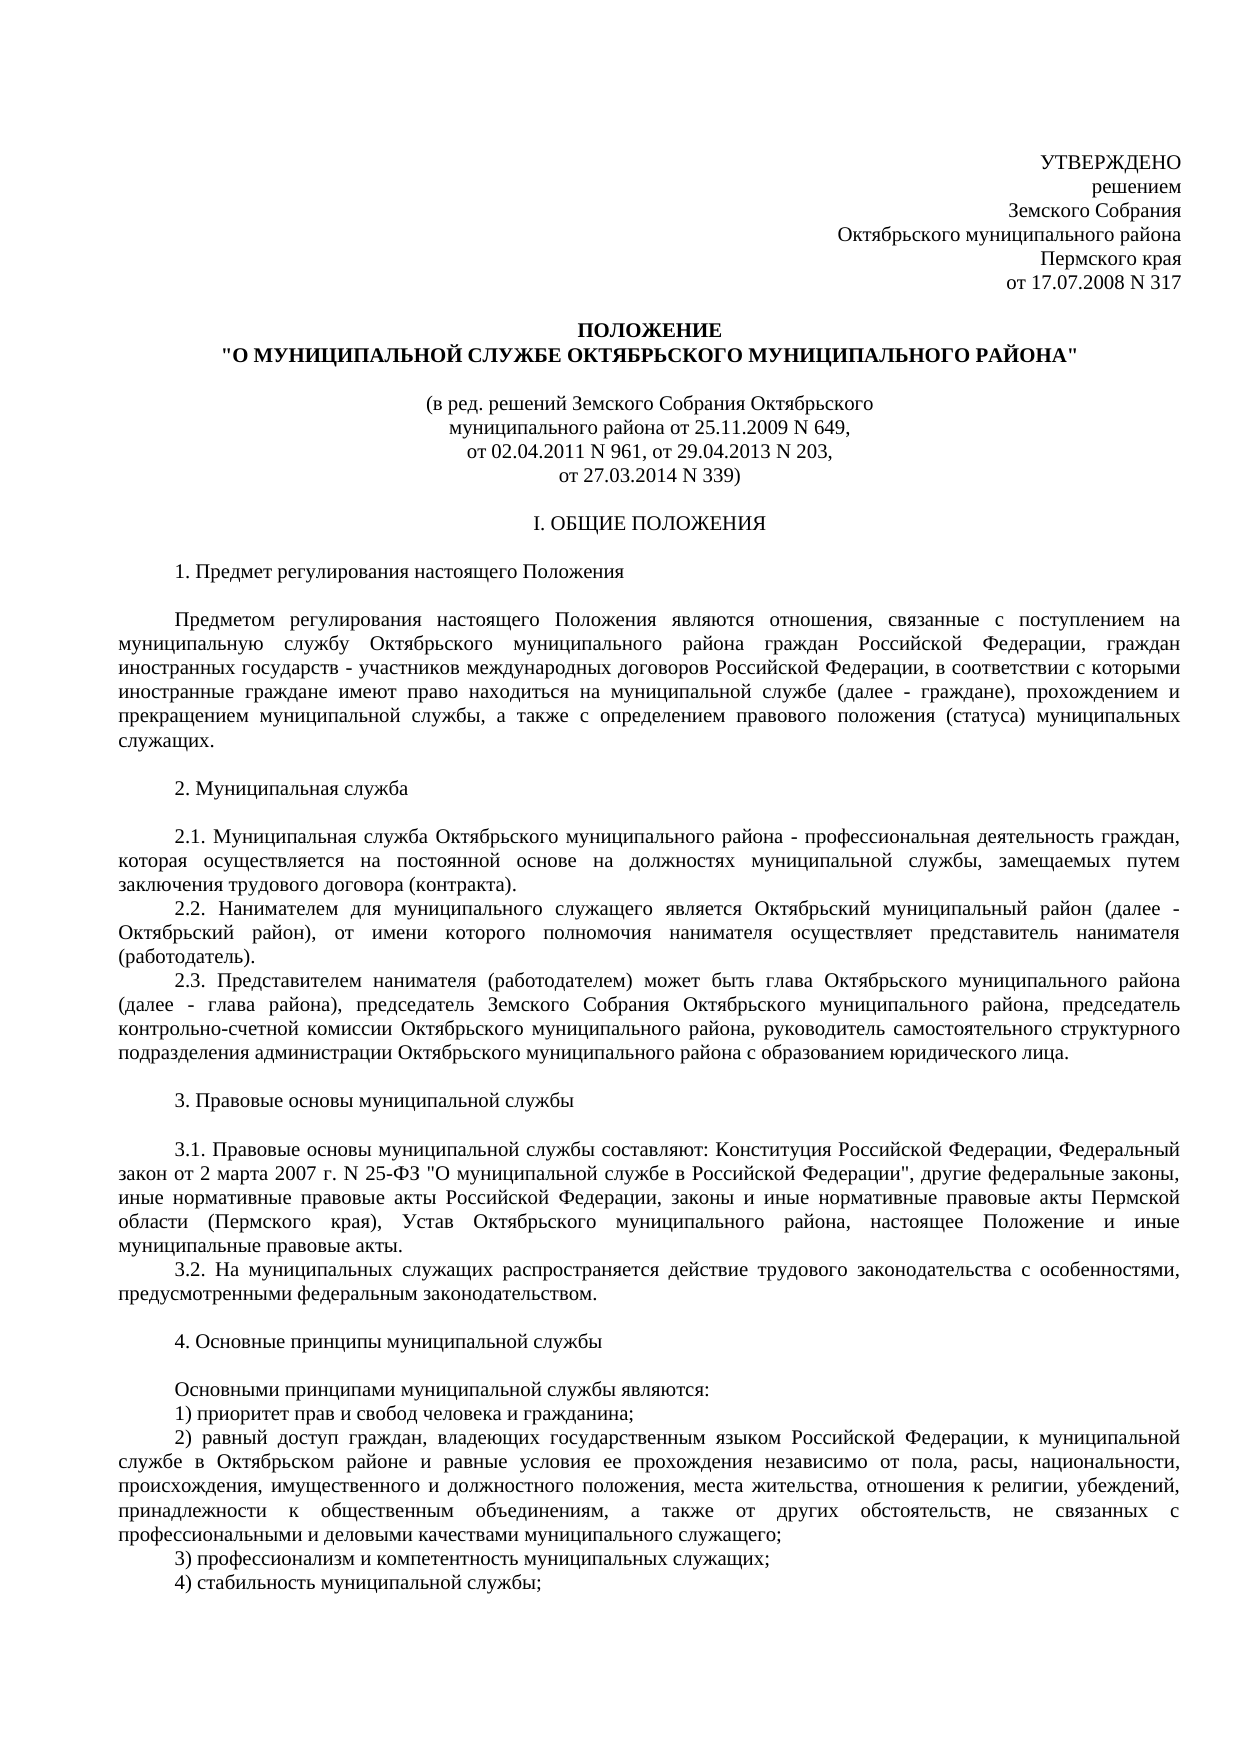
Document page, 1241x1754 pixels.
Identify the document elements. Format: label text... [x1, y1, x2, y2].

text 2.3. Представителем нанимателя (работодателем) может быть глава Октябрьского муниципального района (далее - глава района), председатель Земского Собрания Октябрьского муниципального района, председатель контрольно-счетной комиссии Октябрьского муниципального района, руководитель самостоятельного структурного подразделения администрации Октябрьского муниципального района с образованием юридического лица. [118, 968, 1181, 1064]
text 4. Основные принципы муниципальной службы [118, 1329, 1181, 1353]
text от 17.07.2008 N 317 [118, 270, 1181, 294]
text I. ОБЩИЕ ПОЛОЖЕНИЯ [118, 511, 1181, 535]
text 2.1. Муниципальная служба Октябрьского муниципального района - профессиональная деятельность граждан, которая осуществляется на постоянной основе на должностях муниципальной службы, замещаемых путем заключения трудового договора (контракта). [118, 824, 1181, 896]
text 2) равный доступ граждан, владеющих государственным языком Российской Федерации, к муниципальной службе в Октябрьском районе и равные условия ее прохождения независимо от пола, расы, национальности, происхождения, имущественного и должностного положения, места жительства, отношения к религии, убеждений, принадлежности к общественным объединениям, а также от других обстоятельств, не связанных с профессиональными и деловыми качествами муниципального служащего; [118, 1425, 1181, 1546]
text решением [118, 174, 1181, 198]
text Земского Собрания [118, 198, 1181, 222]
text Основными принципами муниципальной службы являются: [118, 1377, 1181, 1401]
text 3. Правовые основы муниципальной службы [118, 1088, 1181, 1112]
text 1. Предмет регулирования настоящего Положения [118, 559, 1181, 583]
text Предметом регулирования настоящего Положения являются отношения, связанные с поступлением на муниципальную службу Октябрьского муниципального района граждан Российской Федерации, граждан иностранных государств - участников международных договоров Российской Федерации, в соответствии с которыми иностранные граждане имеют право находиться на муниципальной службе (далее - граждане), прохождением и прекращением муниципальной службы, а также с определением правового положения (статуса) муниципальных служащих. [118, 607, 1181, 752]
text "О МУНИЦИПАЛЬНОЙ СЛУЖБЕ ОКТЯБРЬСКОГО МУНИЦИПАЛЬНОГО РАЙОНА" [118, 342, 1181, 367]
text 1) приоритет прав и свобод человека и гражданина; [118, 1401, 1181, 1425]
text 2. Муниципальная служба [118, 776, 1181, 800]
text 4) стабильность муниципальной службы; [118, 1570, 1181, 1594]
text от 02.04.2011 N 961, от 29.04.2013 N 203, [118, 439, 1181, 463]
text 2.2. Нанимателем для муниципального служащего является Октябрьский муниципальный район (далее - Октябрьский район), от имени которого полномочия нанимателя осуществляет представитель нанимателя (работодатель). [118, 896, 1181, 968]
text муниципального района от 25.11.2009 N 649, [118, 415, 1181, 439]
text от 27.03.2014 N 339) [118, 463, 1181, 487]
text 3.2. На муниципальных служащих распространяется действие трудового законодательства с особенностями, предусмотренными федеральным законодательством. [118, 1257, 1181, 1305]
text 3.1. Правовые основы муниципальной службы составляют: Конституция Российской Федерации, Федеральный закон от 2 марта 2007 г. N 25-ФЗ "О муниципальной службе в Российской Федерации", другие федеральные законы, иные нормативные правовые акты Российской Федерации, законы и иные нормативные правовые акты Пермской области (Пермского края), Устав Октябрьского муниципального района, настоящее Положение и иные муниципальные правовые акты. [118, 1137, 1181, 1257]
text (в ред. решений Земского Собрания Октябрьского [118, 391, 1181, 415]
text ПОЛОЖЕНИЕ [118, 318, 1181, 342]
text Октябрьского муниципального района [118, 222, 1181, 246]
text Пермского края [118, 246, 1181, 270]
text 3) профессионализм и компетентность муниципальных служащих; [118, 1546, 1181, 1570]
text УТВЕРЖДЕНО [118, 150, 1181, 174]
